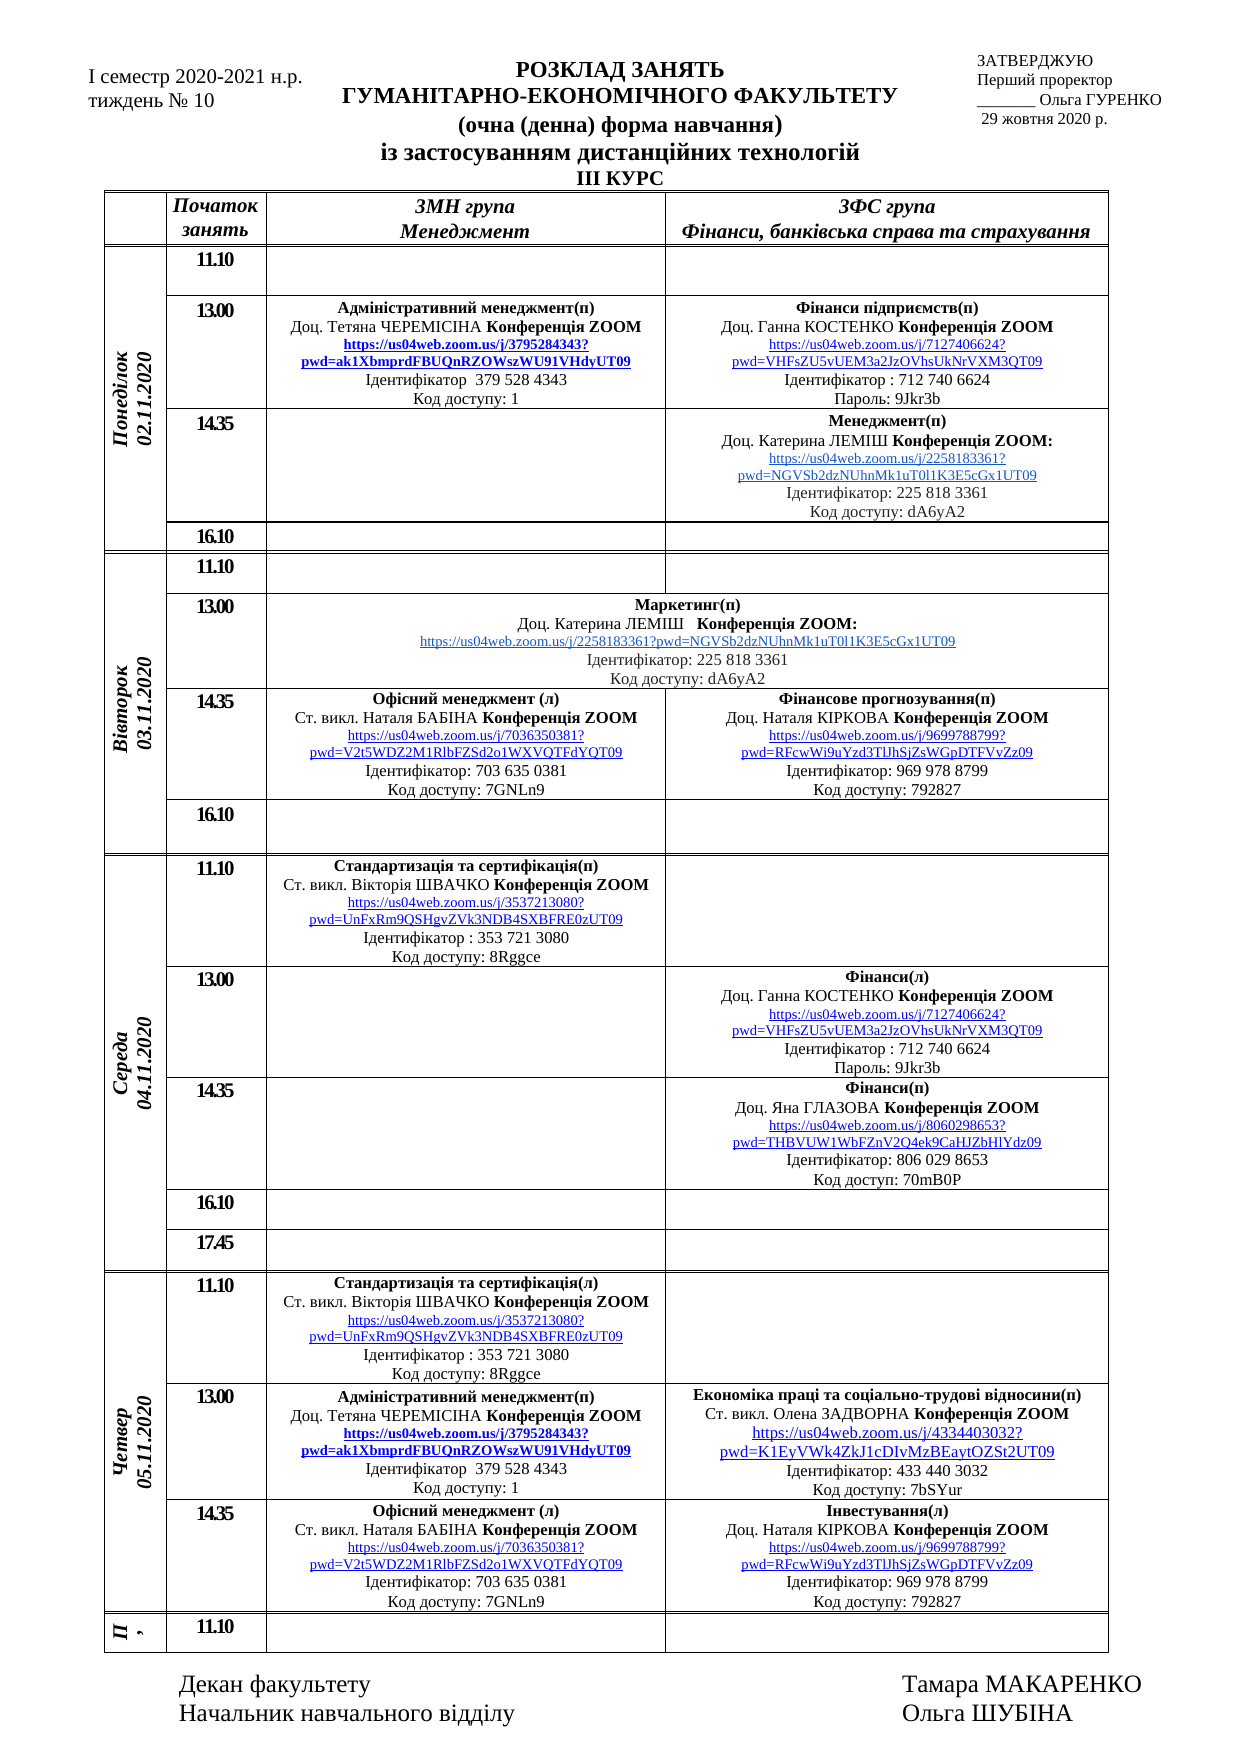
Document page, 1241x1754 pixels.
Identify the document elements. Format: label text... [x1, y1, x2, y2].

table_cell 16.10 [167, 800, 266, 853]
table_cell 14.35 [167, 1500, 266, 1611]
table_cell [666, 1190, 1108, 1229]
table_cell 11.10 [167, 856, 266, 966]
table_cell 14.35 [167, 689, 266, 799]
table_cell [666, 1614, 1108, 1652]
table_cell [267, 247, 665, 295]
table_cell Стандартизація та сертифікація(п) Ст. викл. Вікторія ШВАЧКО Конференція ZOOM https://us04web.zoom.us/j/3537213080?pwd=UnFxRm9QSHgvZVk3NDB4SXBFRE0zUT09 Ідентифікатор : 353 721 3080 Код доступу: 8Rggce [267, 856, 665, 966]
table_header 3МН група Менеджмент [267, 193, 665, 244]
table_cell Четвер 05.11.2020 [105, 1273, 166, 1611]
table_cell [666, 523, 1108, 550]
table_cell 11.10 [167, 1273, 266, 1383]
table_cell 13.00 [167, 296, 266, 408]
table_header 3ФС група Фінанси, банківська справа та страхування [666, 193, 1108, 244]
table_cell Фінанси(п) Доц. Яна ГЛАЗОВА Конференція ZOOM https://us04web.zoom.us/j/8060298653?pwd=THBVUW1WbFZnV2Q4ek9CaHJZbHlYdz09 Ідентифікатор: 806 029 8653 Код доступ: 70mB0P [666, 1078, 1108, 1188]
text ІІІ КУРС [75, 166, 1165, 190]
table_cell Економіка праці та соціально-трудові відносини(п) Ст. викл. Олена ЗАДВОРНА Конференція ZOOM https://us04web.zoom.us/j/4334403032?pwd=K1EyVWk4ZkJ1cDIvMzBEaytOZSt2UT09 Ідентифікатор: 433 440 3032 Код доступу: 7bSYur [666, 1384, 1108, 1499]
table_cell Фінанси підприємств(п) Доц. Ганна КОСТЕНКО Конференція ZOOM https://us04web.zoom.us/j/7127406624?pwd=VHFsZU5vUEM3a2JzOVhsUkNrVXM3QT09 Ідентифікатор : 712 740 6624 Пароль: 9Jkr3b [666, 296, 1108, 408]
table_cell 14.35 [167, 409, 266, 521]
table_cell 14.35 [167, 1078, 266, 1188]
table_cell [666, 1230, 1108, 1270]
table_cell Офісний менеджмент (л) Ст. викл. Наталя БАБІНА Конференція ZOOM https://us04web.zoom.us/j/7036350381?pwd=V2t5WDZ2M1RlbFZSd2o1WXVQTFdYQT09 Ідентифікатор: 703 635 0381 Код доступу: 7GNLn9 [267, 1500, 665, 1611]
table_cell П’ятниця 06.11.2020 [105, 1614, 166, 1652]
table_cell 13.00 [167, 967, 266, 1077]
table_cell [267, 554, 665, 593]
table_cell [267, 409, 665, 521]
table_cell 11.10 [167, 1614, 266, 1652]
table_cell 11.10 [167, 554, 266, 593]
table_cell Адміністративний менеджмент(п) Доц. Тетяна ЧЕРЕМІСІНА Конференція ZOOM https://us04web.zoom.us/j/3795284343?pwd=ak1XbmprdFBUQnRZOWszWU91VHdyUT09 Ідентифікатор 379 528 4343 Код доступу: 1 [267, 296, 665, 408]
table_cell Адміністративний менеджмент(п) Доц. Тетяна ЧЕРЕМІСІНА Конференція ZOOM https://us04web.zoom.us/j/3795284343?pwd=ak1XbmprdFBUQnRZOWszWU91VHdyUT09 Ідентифікатор 379 528 4343 Код доступу: 1 [267, 1384, 665, 1499]
table_cell Середа 04.11.2020 [105, 856, 166, 1270]
table_cell Понеділок 02.11.2020 [105, 247, 166, 550]
table_cell [267, 1614, 665, 1652]
table_cell 13.00 [167, 1384, 266, 1499]
table_cell [666, 554, 1108, 593]
table_cell 16.10 [167, 1190, 266, 1229]
table_cell [666, 1273, 1108, 1383]
table_cell [267, 1230, 665, 1270]
table_cell Маркетинг(п) Доц. Катерина ЛЕМІШ Конференція ZOOM: https://us04web.zoom.us/j/2258183361?pwd=NGVSb2dzNUhnMk1uT0l1K3E5cGx1UT09 Ідентифікатор: 225 818 3361 Код доступу: dA6yA2 [267, 594, 1108, 688]
table_cell [267, 1078, 665, 1188]
table_cell Стандартизація та сертифікація(л) Ст. викл. Вікторія ШВАЧКО Конференція ZOOM https://us04web.zoom.us/j/3537213080?pwd=UnFxRm9QSHgvZVk3NDB4SXBFRE0zUT09 Ідентифікатор : 353 721 3080 Код доступу: 8Rggce [267, 1273, 665, 1383]
table_cell Вівторок 03.11.2020 [105, 554, 166, 853]
table_cell [666, 856, 1108, 966]
table_cell Фінансове прогнозування(п) Доц. Наталя КІРКОВА Конференція ZOOM https://us04web.zoom.us/j/9699788799?pwd=RFcwWi9uYzd3TlJhSjZsWGpDTFVvZz09 Ідентифікатор: 969 978 8799 Код доступу: 792827 [666, 689, 1108, 799]
table_cell [267, 1190, 665, 1229]
table_header Початок занять [167, 193, 266, 244]
table_cell Офісний менеджмент (л) Ст. викл. Наталя БАБІНА Конференція ZOOM https://us04web.zoom.us/j/7036350381?pwd=V2t5WDZ2M1RlbFZSd2o1WXVQTFdYQT09 Ідентифікатор: 703 635 0381 Код доступу: 7GNLn9 [267, 689, 665, 799]
table_header [105, 193, 166, 244]
table_cell [267, 800, 665, 853]
table_cell 17.45 [167, 1230, 266, 1270]
table_cell Менеджмент(п) Доц. Катерина ЛЕМІШ Конференція ZOOM: https://us04web.zoom.us/j/2258183361?pwd=NGVSb2dzNUhnMk1uT0l1K3E5cGx1UT09 Ідентифікатор: 225 818 3361 Код доступу: dA6yA2 [666, 409, 1108, 521]
table_cell [267, 523, 665, 550]
table_cell Інвестування(л) Доц. Наталя КІРКОВА Конференція ZOOM https://us04web.zoom.us/j/9699788799?pwd=RFcwWi9uYzd3TlJhSjZsWGpDTFVvZz09 Ідентифікатор: 969 978 8799 Код доступу: 792827 [666, 1500, 1108, 1611]
table_cell [666, 800, 1108, 853]
table_cell 13.00 [167, 594, 266, 688]
table_cell [666, 247, 1108, 295]
table_cell 11.10 [167, 247, 266, 295]
table_cell Фінанси(л) Доц. Ганна КОСТЕНКО Конференція ZOOM https://us04web.zoom.us/j/7127406624?pwd=VHFsZU5vUEM3a2JzOVhsUkNrVXM3QT09 Ідентифікатор : 712 740 6624 Пароль: 9Jkr3b [666, 967, 1108, 1077]
table_cell 16.10 [167, 523, 266, 550]
table_cell [267, 967, 665, 1077]
